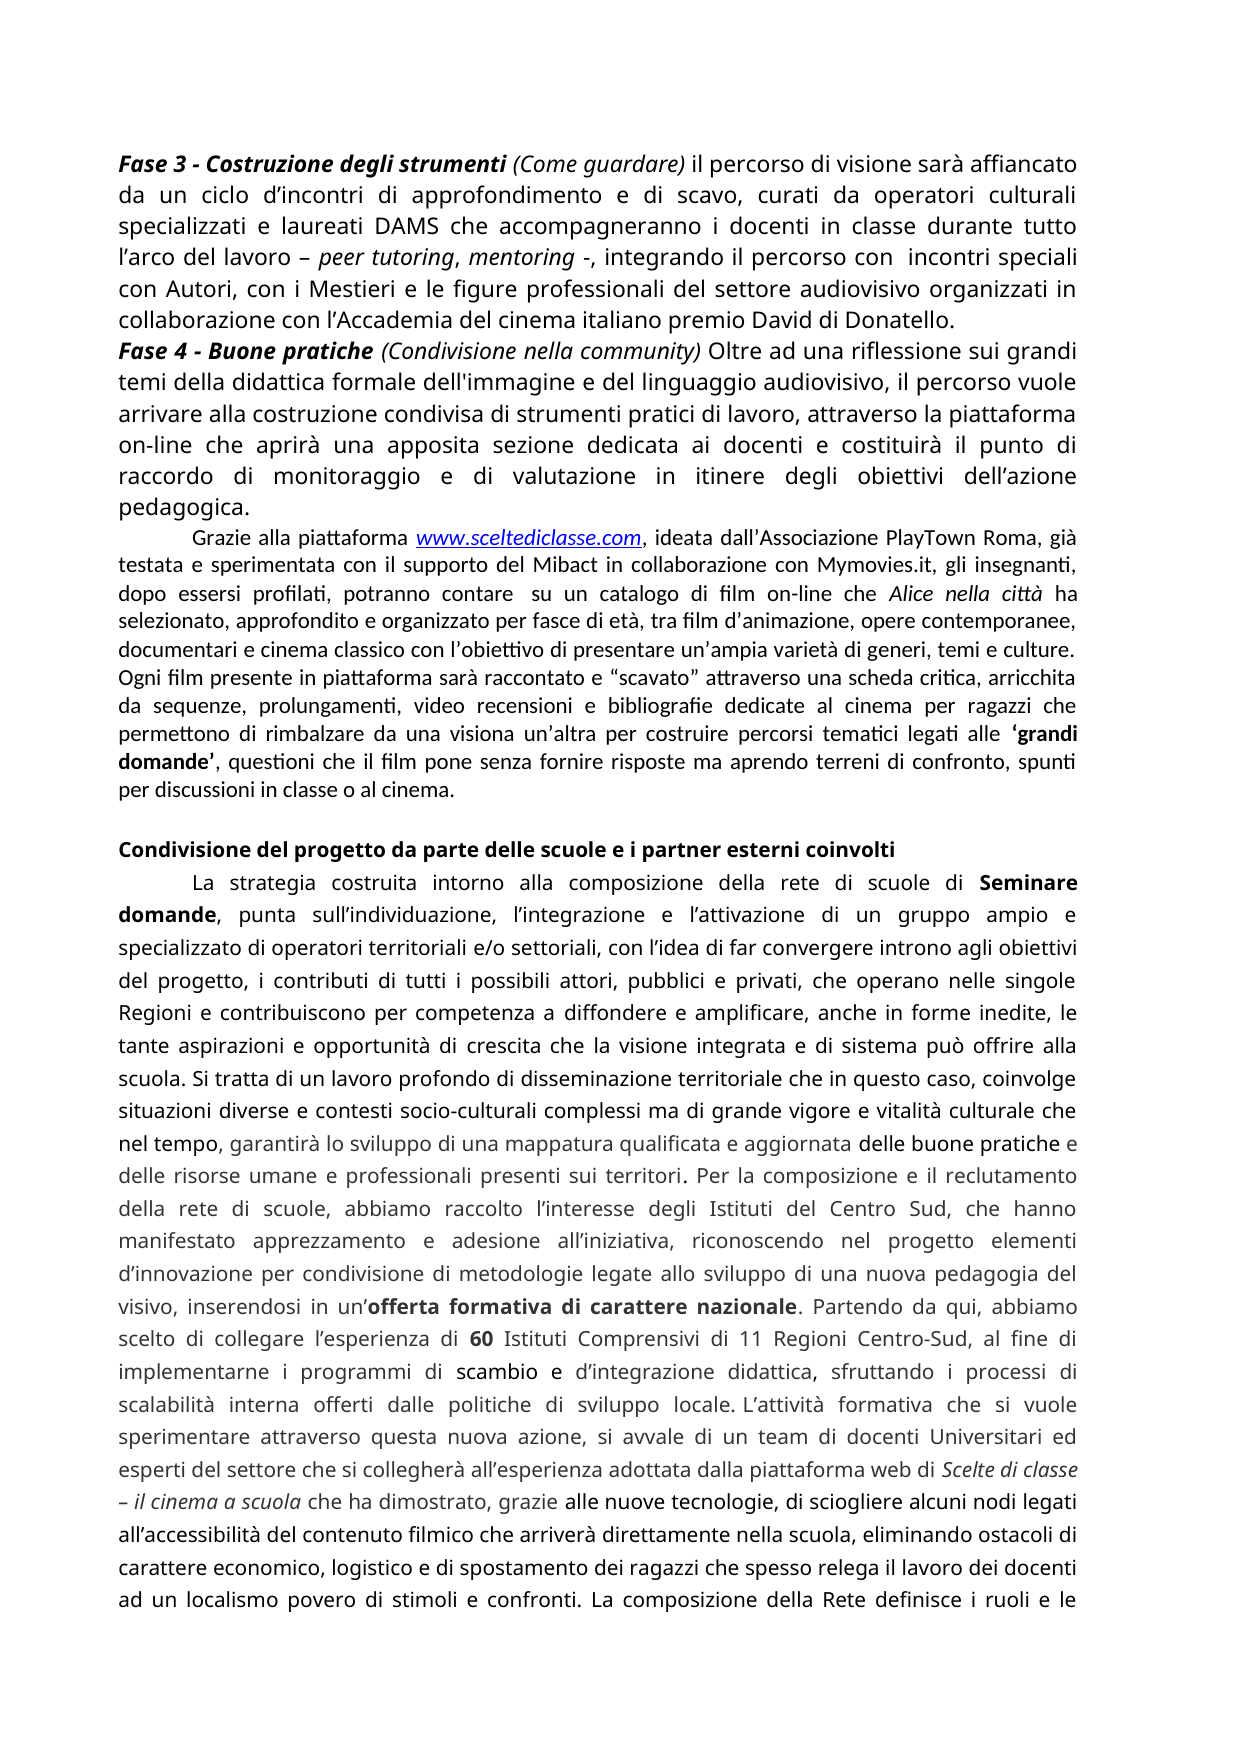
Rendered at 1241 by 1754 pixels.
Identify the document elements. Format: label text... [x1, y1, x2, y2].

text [118, 868, 1078, 1614]
text Grazie alla piattaforma www.sceltediclasse.com, ideata dall’Associazione PlayTown Roma, già testata e sperimentata con il supporto del Mibact in collaborazione con Mymovies.it, gli insegnanti, dopo essersi profilati, potranno contare su un catalogo di film on-line che Alice nella città ha selezionato, approfondito e organizzato per fasce di età, tra film d’animazione, opere contemporanee, documentari e cinema classico con l’obiettivo di presentare un’ampia varietà di generi, temi e culture. Ogni film presente in piattaforma sarà raccontato e “scavato” attraverso una scheda critica, arricchita da sequenze, prolungamenti, video recensioni e bibliografie dedicate al cinema per ragazzi che permettono di rimbalzare da una visiona un’altra per costruire percorsi tematici legati alle ‘grandi domande’, questioni che il film pone senza fornire risposte ma aprendo terreni di confronto, spunti per discussioni in classe o al cinema. [118, 523, 1078, 803]
text Condivisione del progetto da parte delle scuole e i partner esterni coinvolti [118, 835, 1078, 864]
text Fase 3 - Costruzione degli strumenti (Come guardare) il percorso di visione sarà affiancato da un ciclo d’incontri di approfondimento e di scavo, curati da operatori culturali specializzati e laureati DAMS che accompagneranno i docenti in classe durante tutto l’arco del lavoro – peer tutoring, mentoring -, integrando il percorso con incontri speciali con Autori, con i Mestieri e le figure professionali del settore audiovisivo organizzati in collaborazione con l’Accademia del cinema italiano premio David di Donatello. [118, 148, 1078, 335]
text Fase 4 - Buone pratiche (Condivisione nella community) Oltre ad una riflessione sui grandi temi della didattica formale dell'immagine e del linguaggio audiovisivo, il percorso vuole arrivare alla costruzione condivisa di strumenti pratici di lavoro, attraverso la piattaforma on-line che aprirà una apposita sezione dedicata ai docenti e costituirà il punto di raccordo di monitoraggio e di valutazione in itinere degli obiettivi dell’azione pedagogica. [118, 335, 1078, 523]
